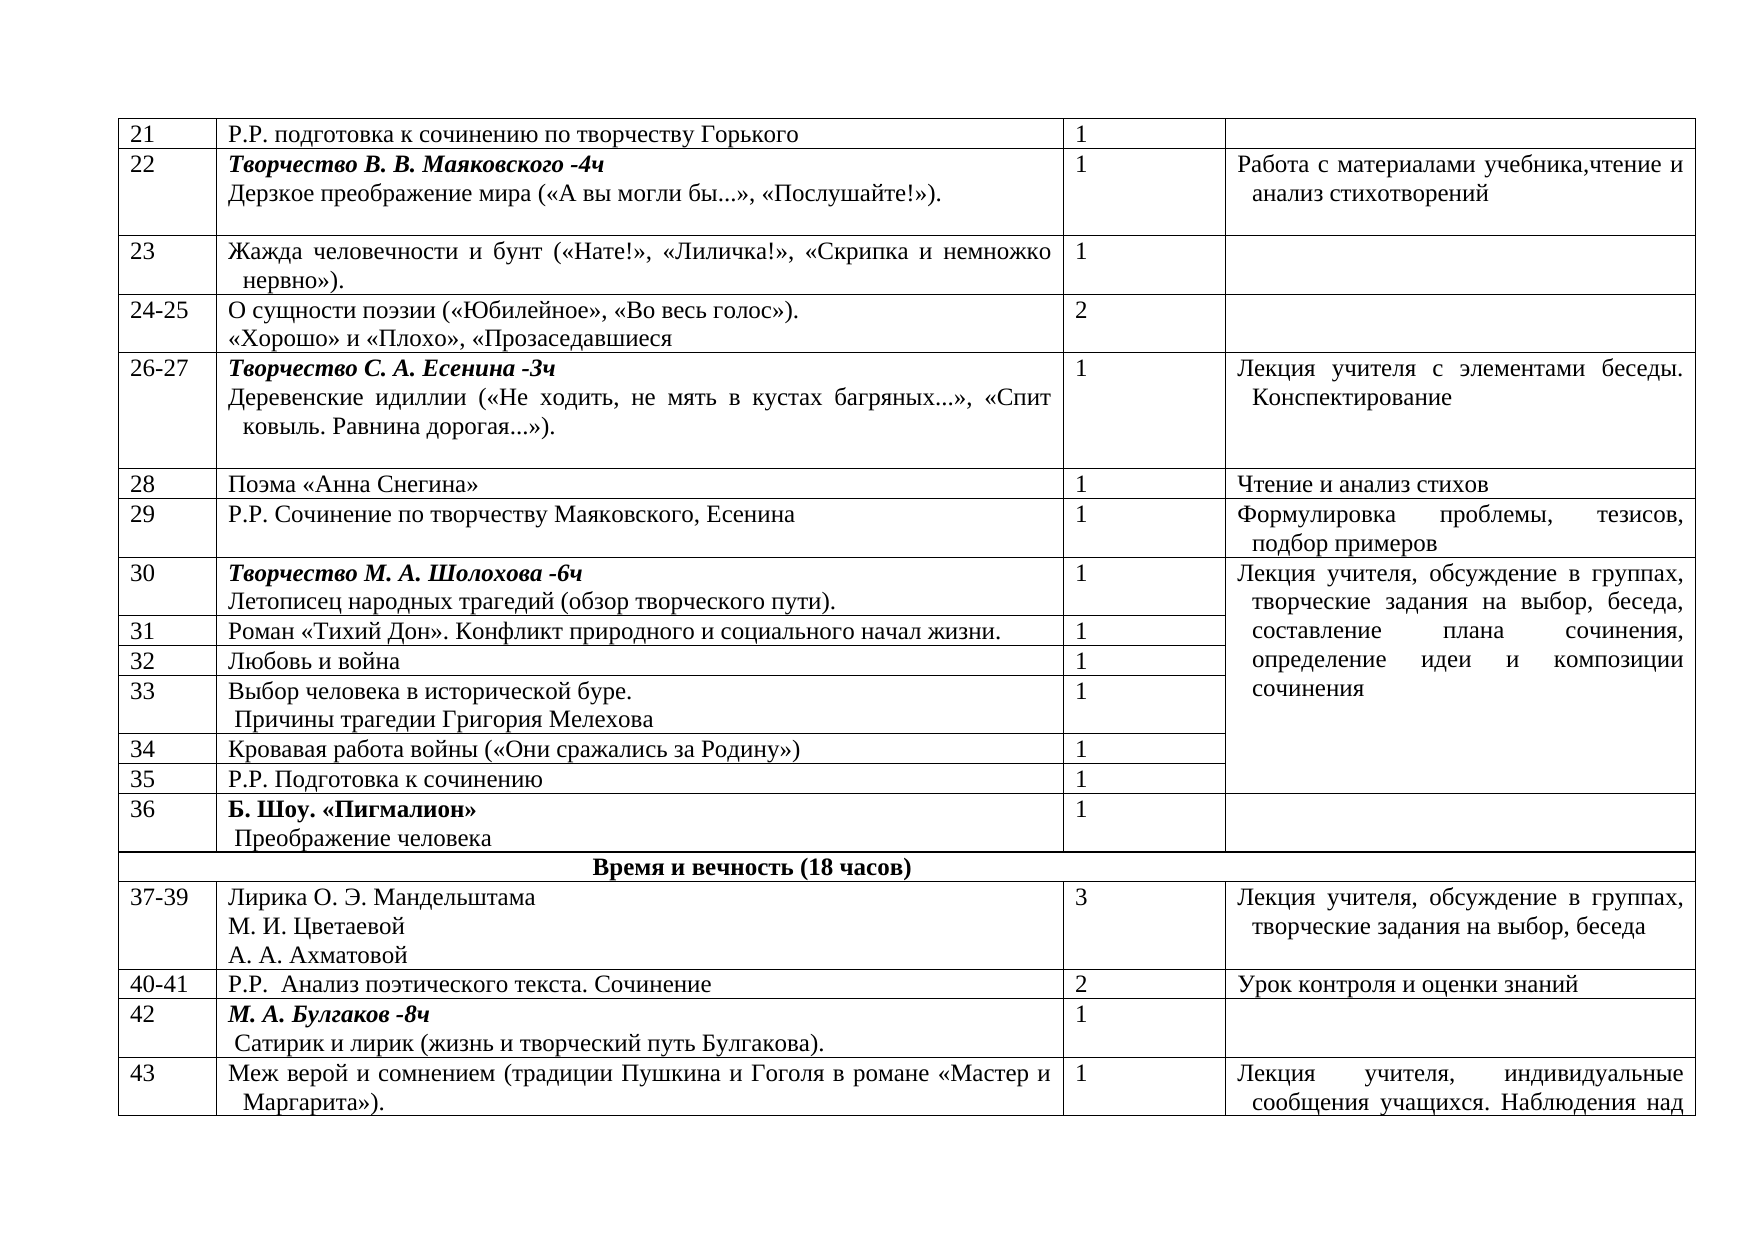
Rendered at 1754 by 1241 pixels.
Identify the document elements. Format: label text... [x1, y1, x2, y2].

table_cell 1 [1064, 646, 1225, 675]
table_cell 37-39 [119, 882, 216, 968]
table_cell 30 [119, 558, 216, 615]
table_cell [1226, 295, 1695, 352]
table_cell 42 [119, 999, 216, 1057]
table_cell 1 [1064, 1058, 1225, 1115]
table_cell Творчество С. А. Есенина -3ч Деревенские идиллии («Не ходить, не мять в кустах багряных...», «Спит ковыль. Равнина дорогая...»). [217, 353, 1063, 468]
table_cell 24-25 [119, 295, 216, 352]
table_cell Выбор человека в исторической буре. Причины трагедии Григория Мелехова [217, 676, 1063, 733]
table_cell [1226, 999, 1695, 1057]
table_cell 1 [1064, 353, 1225, 468]
table_cell Поэма «Анна Снегина» [217, 469, 1063, 498]
table_cell 32 [119, 646, 216, 675]
table_cell 2 [1064, 970, 1225, 998]
table_cell 1 [1064, 794, 1225, 851]
table_cell Р.Р. Подготовка к сочинению [217, 764, 1063, 793]
table_cell 3 [1064, 882, 1225, 968]
table_cell Р.Р. Анализ поэтического текста. Сочинение [217, 970, 1063, 998]
table_cell 1 [1064, 734, 1225, 763]
table_cell 40-41 [119, 970, 216, 998]
table_cell 22 [119, 149, 216, 235]
table_cell 1 [1064, 764, 1225, 793]
table_cell 2 [1064, 295, 1225, 352]
table_cell 1 [1064, 119, 1225, 148]
table_cell Лекция учителя, обсуждение в группах, творческие задания на выбор, беседа [1226, 882, 1695, 968]
table_cell М. А. Булгаков -8ч Сатирик и лирик (жизнь и творческий путь Булгакова). [217, 999, 1063, 1057]
table_cell 43 [119, 1058, 216, 1115]
table_cell Любовь и война [217, 646, 1063, 675]
table_cell Лекция учителя, обсуждение в группах, творческие задания на выбор, беседа, составление плана сочинения, определение идеи и композиции сочинения [1226, 558, 1695, 793]
table_cell Кровавая работа войны («Они сражались за Родину») [217, 734, 1063, 763]
table_cell 36 [119, 794, 216, 851]
table_cell 31 [119, 616, 216, 645]
table_cell 1 [1064, 499, 1225, 557]
table_cell Работа с материалами учебника,чтение и анализ стихотворений [1226, 149, 1695, 235]
table_cell [1226, 236, 1695, 294]
table_cell 1 [1064, 236, 1225, 294]
table_cell 1 [1064, 558, 1225, 615]
table_cell 1 [1064, 676, 1225, 733]
table_cell Время и вечность (18 часов) [119, 853, 1695, 881]
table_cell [1226, 1058, 1695, 1115]
table_cell Жажда человечности и бунт («Нате!», «Лиличка!», «Скрипка и немножко нервно»). [217, 236, 1063, 294]
table_cell 29 [119, 499, 216, 557]
table_cell 1 [1064, 149, 1225, 235]
table_cell 1 [1064, 999, 1225, 1057]
table_cell О сущности поэзии («Юбилейное», «Во весь голос»). «Хорошо» и «Плохо», «Прозаседавшиеся [217, 295, 1063, 352]
table_cell Меж верой и сомнением (традиции Пушкина и Гоголя в романе «Мастер и Маргарита»). [217, 1058, 1063, 1115]
table_cell Роман «Тихий Дон». Конфликт природного и социального начал жизни. [217, 616, 1063, 645]
table_cell [1226, 794, 1695, 851]
table_cell Творчество В. В. Маяковского -4ч Дерзкое преображение мира («А вы могли бы...», «Послушайте!»). [217, 149, 1063, 235]
table_cell Б. Шоу. «Пигмалион» Преображение человека [217, 794, 1063, 851]
table_cell Р.Р. Сочинение по творчеству Маяковского, Есенина [217, 499, 1063, 557]
table_cell Урок контроля и оценки знаний [1226, 970, 1695, 998]
table_cell Формулировка проблемы, тезисов, подбор примеров [1226, 499, 1695, 557]
table_cell Лекция учителя с элементами беседы. Конспектирование [1226, 353, 1695, 468]
table_cell Р.Р. подготовка к сочинению по творчеству Горького [217, 119, 1063, 148]
table_cell 21 [119, 119, 216, 148]
table_cell 26-27 [119, 353, 216, 468]
table_cell 28 [119, 469, 216, 498]
table_cell Чтение и анализ стихов [1226, 469, 1695, 498]
table_cell 35 [119, 764, 216, 793]
table_cell 33 [119, 676, 216, 733]
table_cell 23 [119, 236, 216, 294]
table_cell Лирика О. Э. Мандельштама М. И. Цветаевой А. А. Ахматовой [217, 882, 1063, 968]
table_cell 1 [1064, 469, 1225, 498]
table_cell Творчество М. А. Шолохова -6ч Летописец народных трагедий (обзор творческого пути). [217, 558, 1063, 615]
table_cell 34 [119, 734, 216, 763]
table_cell 1 [1064, 616, 1225, 645]
